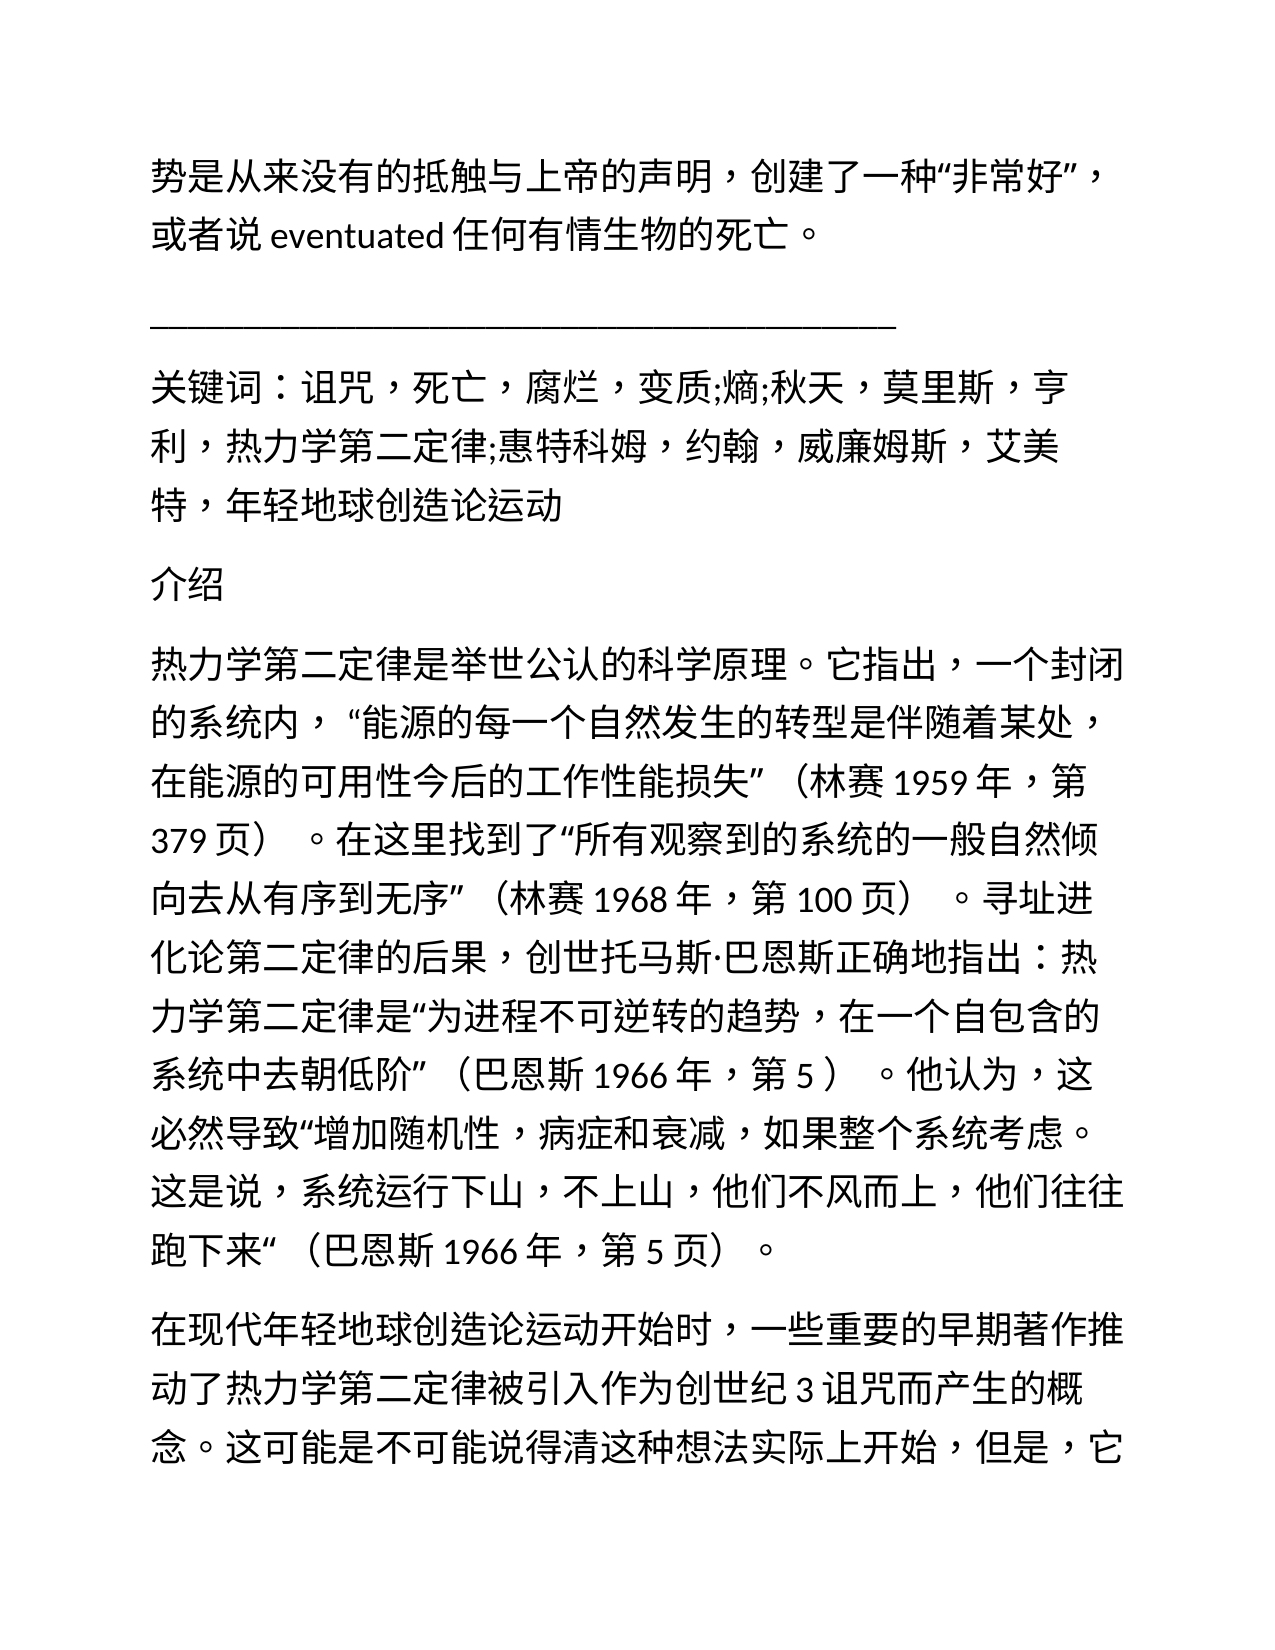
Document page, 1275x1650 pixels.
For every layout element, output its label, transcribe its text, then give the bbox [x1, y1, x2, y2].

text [150, 150, 1125, 260]
text 热力学第二定律是举世公认的科学原理。它指出，一个封闭的系统内， “能源的每一个自然发生的转型是伴随着某处，在能源的可用性今后的工作性能损失” （林赛1959年，第379页） 。在这里找到了“所有观察到的系统的一般自然倾向去从有序到无序” （林赛1968年，第100页） 。寻址进化论第二定律的后果，创世托马斯·巴恩斯正确地指出：热力学第二定律是“为进程不可逆转的趋势，在一个自包含的系统中去朝低阶” （巴恩斯1966年，第5 ） 。他认为，这必然导致“增加随机性，病症和衰减，如果整个系统考虑。这是说，系统运行下山，不上山，他们不风而上，他们往往跑下来“ （巴恩斯1966年，第5页）。 [150, 638, 1125, 1275]
text 关键词：诅咒，死亡，腐烂，变质;熵;秋天，莫里斯，亨利，热力学第二定律;惠特科姆，约翰，威廉姆斯，艾美特，年轻地球创造论运动 [150, 362, 1125, 530]
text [150, 1304, 1125, 1472]
text ________________________________________ [150, 288, 1125, 334]
text 介绍 [150, 558, 1125, 609]
